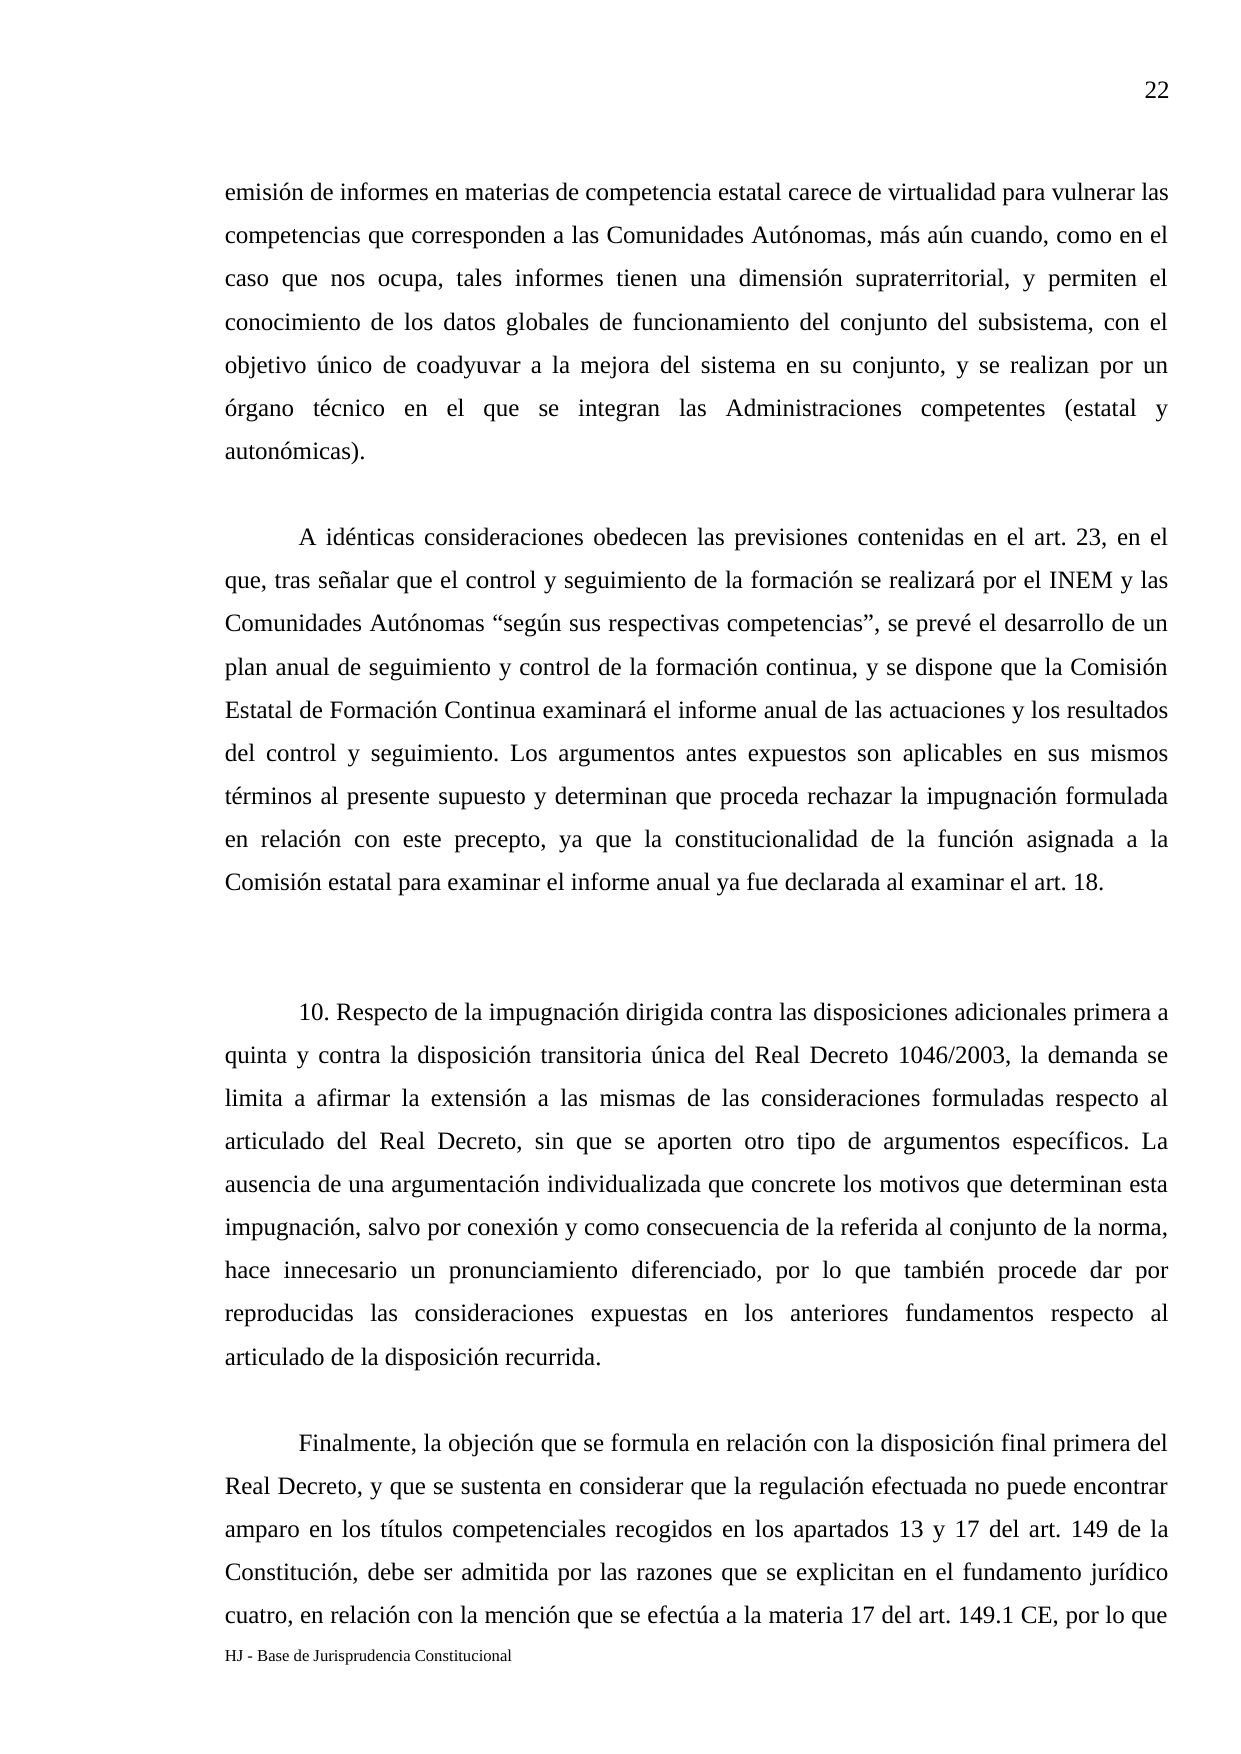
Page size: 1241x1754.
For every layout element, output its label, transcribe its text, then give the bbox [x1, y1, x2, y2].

text 10. Respecto de la impugnación dirigida contra las disposiciones adicionales primera a quinta y contra la disposición transitoria única del Real Decreto 1046/2003, la demanda se limita a afirmar la extensión a las mismas de las consideraciones formuladas respecto al articulado del Real Decreto, sin que se aporten otro tipo de argumentos específicos. La ausencia de una argumentación individualizada que concrete los motivos que determinan esta impugnación, salvo por conexión y como consecuencia de la referida al conjunto de la norma, hace innecesario un pronunciamiento diferenciado, por lo que también procede dar por reproducidas las consideraciones expuestas en los anteriores fundamentos respecto al articulado de la disposición recurrida. [224, 997, 1169, 1370]
text A idénticas consideraciones obedecen las previsiones contenidas en el art. 23, en el que, tras señalar que el control y seguimiento de la formación se realizará por el INEM y las Comunidades Autónomas “según sus respectivas competencias”, se prevé el desarrollo de un plan anual de seguimiento y control de la formación continua, y se dispone que la Comisión Estatal de Formación Continua examinará el informe anual de las actuaciones y los resultados del control y seguimiento. Los argumentos antes expuestos son aplicables en sus mismos términos al presente supuesto y determinan que proceda rechazar la impugnación formulada en relación con este precepto, ya que la constitucionalidad de la función asignada a la Comisión estatal para examinar el informe anual ya fue declarada al examinar el art. 18. [224, 522, 1169, 896]
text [224, 177, 1169, 465]
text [224, 1428, 1169, 1629]
